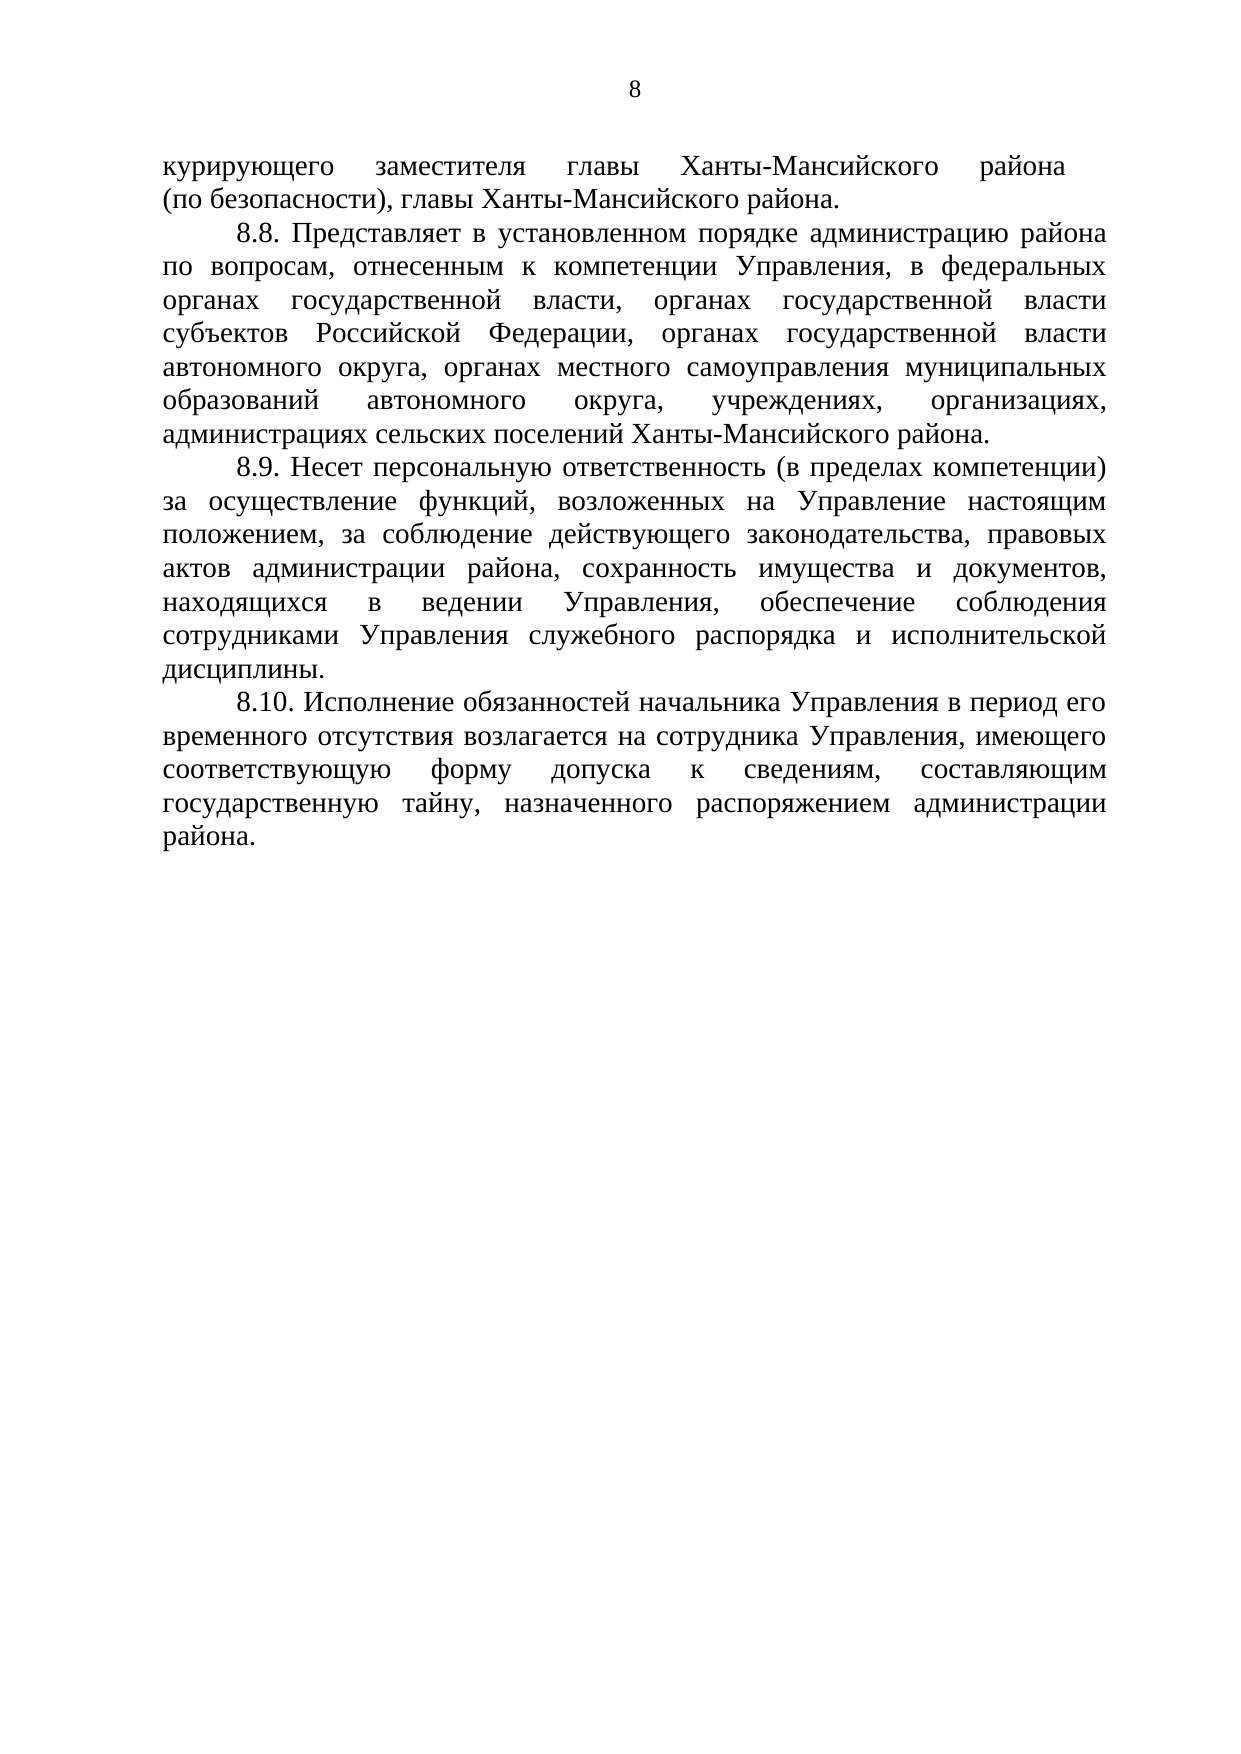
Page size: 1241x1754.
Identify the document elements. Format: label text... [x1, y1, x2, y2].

text 8.9. Несет персональную ответственность (в пределах компетенции) за осуществление функций, возложенных на Управление настоящим положением, за соблюдение действующего законодательства, правовых актов администрации района, сохранность имущества и документов, находящихся в ведении Управления, обеспечение соблюдения сотрудниками Управления служебного распорядка и исполнительской дисциплины. [162, 449, 1107, 684]
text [162, 148, 1107, 215]
text 8.8. Представляет в установленном порядке администрацию района по вопросам, отнесенным к компетенции Управления, в федеральных органах государственной власти, органах государственной власти субъектов Российской Федерации, органах государственной власти автономного округа, органах местного самоуправления муниципальных образований автономного округа, учреждениях, организациях, администрациях сельских поселений Ханты-Мансийского района. [162, 215, 1107, 449]
text 8.10. Исполнение обязанностей начальника Управления в период его временного отсутствия возлагается на сотрудника Управления, имеющего соответствующую форму допуска к сведениям, составляющим государственную тайну, назначенного распоряжением администрации района. [162, 684, 1107, 852]
